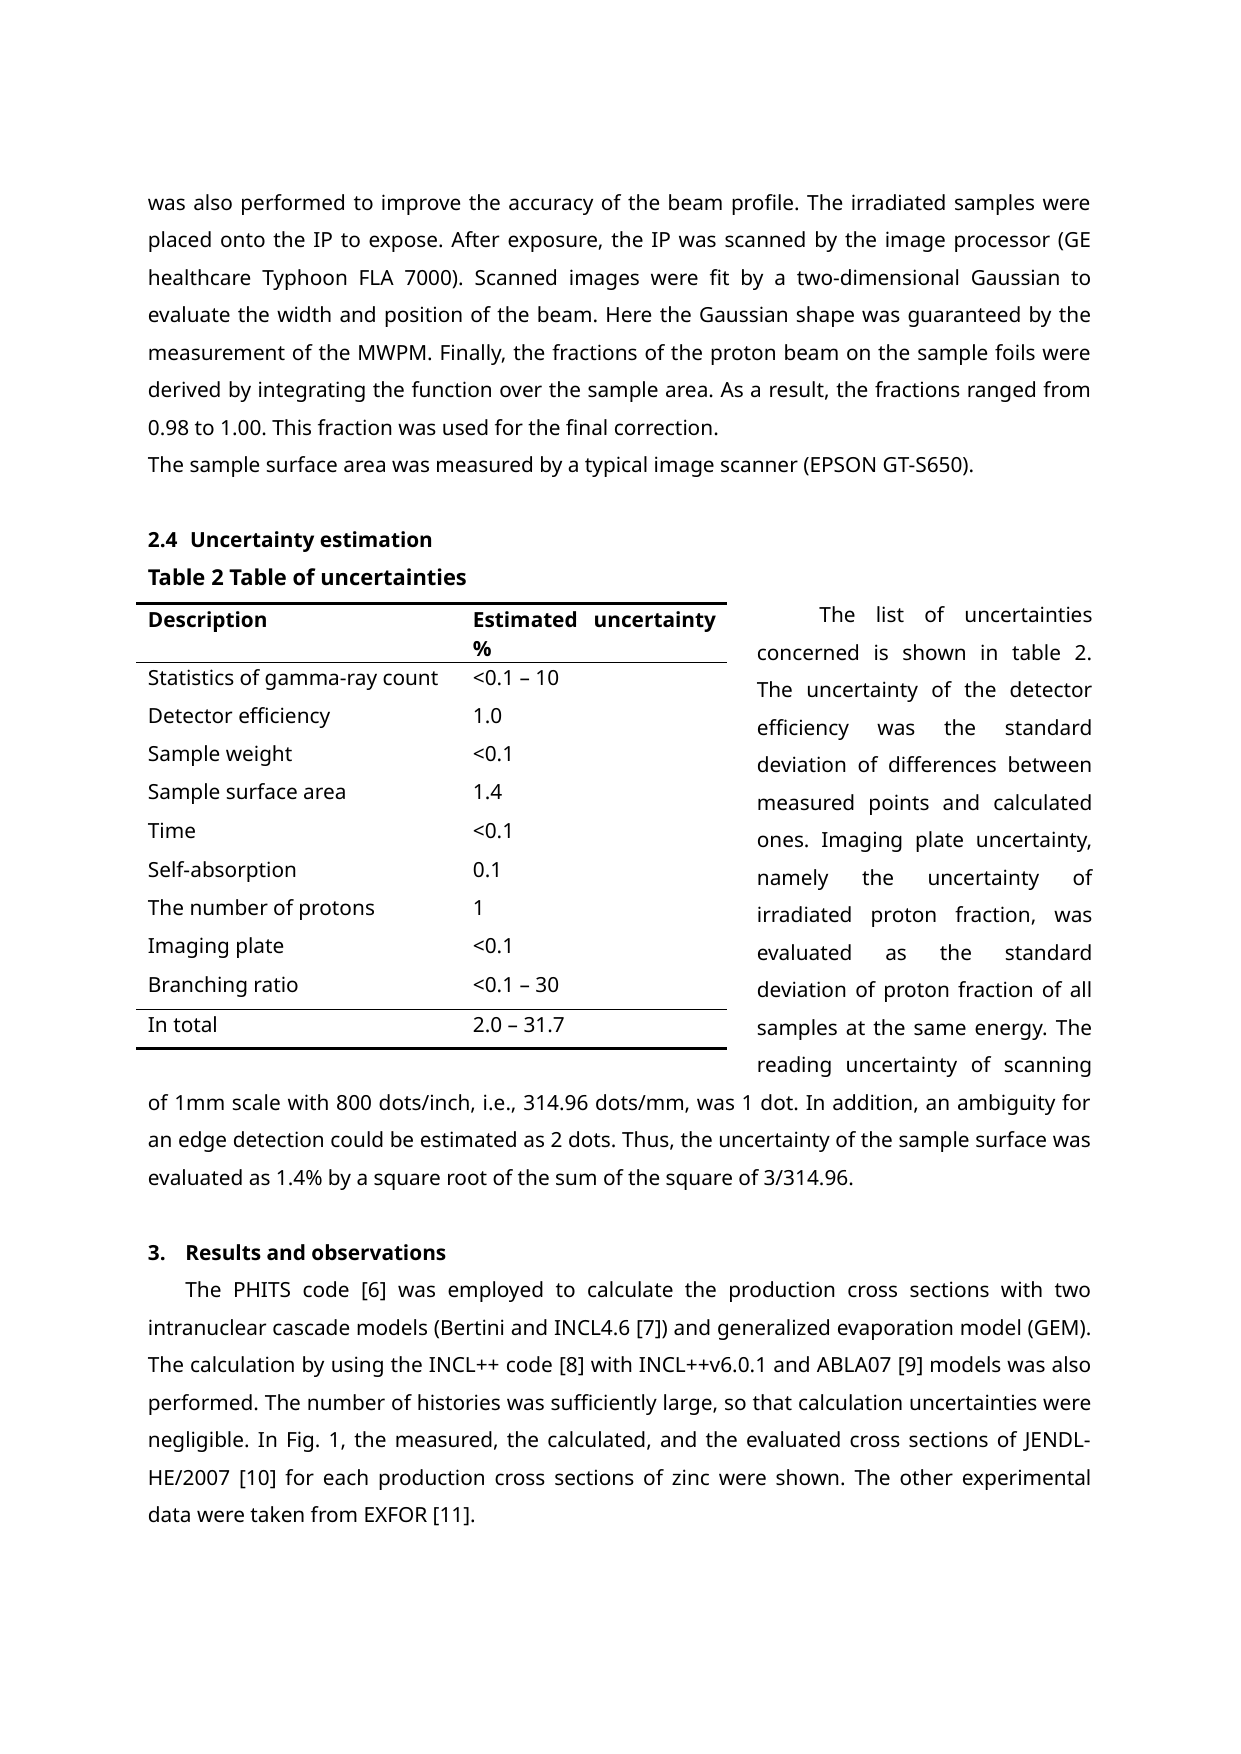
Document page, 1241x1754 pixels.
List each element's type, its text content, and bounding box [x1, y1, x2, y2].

list Uncertainty estimation [148, 521, 1092, 558]
text The PHITS code [6] was employed to calculate the production cross sections with two intranuclear cascade models (Bertini and INCL4.6 [7]) and generalized evaporation model (GEM). The calculation by using the INCL++ code [8] with INCL++v6.0.1 and ABLA07 [9] models was also performed. The number of histories was sufficiently large, so that calculation uncertainties were negligible. In Fig. 1, the measured, the calculated, and the evaluated cross sections of JENDL-HE/2007 [10] for each production cross sections of zinc were shown. The other experimental data were taken from EXFOR [11]. [148, 1271, 1092, 1533]
table_cell Time [136, 816, 461, 855]
table_cell 1 [461, 893, 727, 932]
table_cell 0.1 [461, 855, 727, 893]
table_cell Sample weight [136, 739, 461, 777]
table_cell <0.1 [461, 932, 727, 970]
table_cell 2.0 – 31.7 [461, 1010, 727, 1047]
table_cell <0.1 – 30 [461, 970, 727, 1009]
table_cell Imaging plate [136, 932, 461, 970]
table_cell <0.1 [461, 816, 727, 855]
table_cell Detector efficiency [136, 701, 461, 739]
text The list of uncertainties concerned is shown in table 2. The uncertainty of the detector efficiency was the standard deviation of differences between measured points and calculated ones. Imaging plate uncertainty, namely the uncertainty of irradiated proton fraction, was evaluated as the standard deviation of proton fraction of all samples at the same energy. The reading uncertainty of scanning of 1mm scale with 800 dots/inch, i.e., 314.96 dots/mm, was 1 dot. In addition, an ambiguity for an edge detection could be estimated as 2 dots. Thus, the uncertainty of the sample surface was evaluated as 1.4% by a square root of the sum of the square of 3/314.96. [148, 596, 1092, 1196]
table_header Estimated uncertainty % [461, 605, 727, 662]
list Results and observations [148, 1233, 1092, 1271]
table_cell <0.1 [461, 739, 727, 777]
table_cell In total [136, 1010, 461, 1047]
table_cell Statistics of gamma-ray count [136, 663, 461, 701]
table_cell Self-absorption [136, 855, 461, 893]
table_cell 1.0 [461, 701, 727, 739]
table_cell <0.1 – 10 [461, 663, 727, 701]
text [148, 183, 1092, 446]
table_cell 1.4 [461, 778, 727, 816]
table_cell Branching ratio [136, 970, 461, 1009]
table_cell Sample surface area [136, 778, 461, 816]
table_header Description [136, 605, 461, 662]
text The sample surface area was measured by a typical image scanner (EPSON GT-S650). [148, 446, 1092, 483]
table_cell The number of protons [136, 893, 461, 932]
